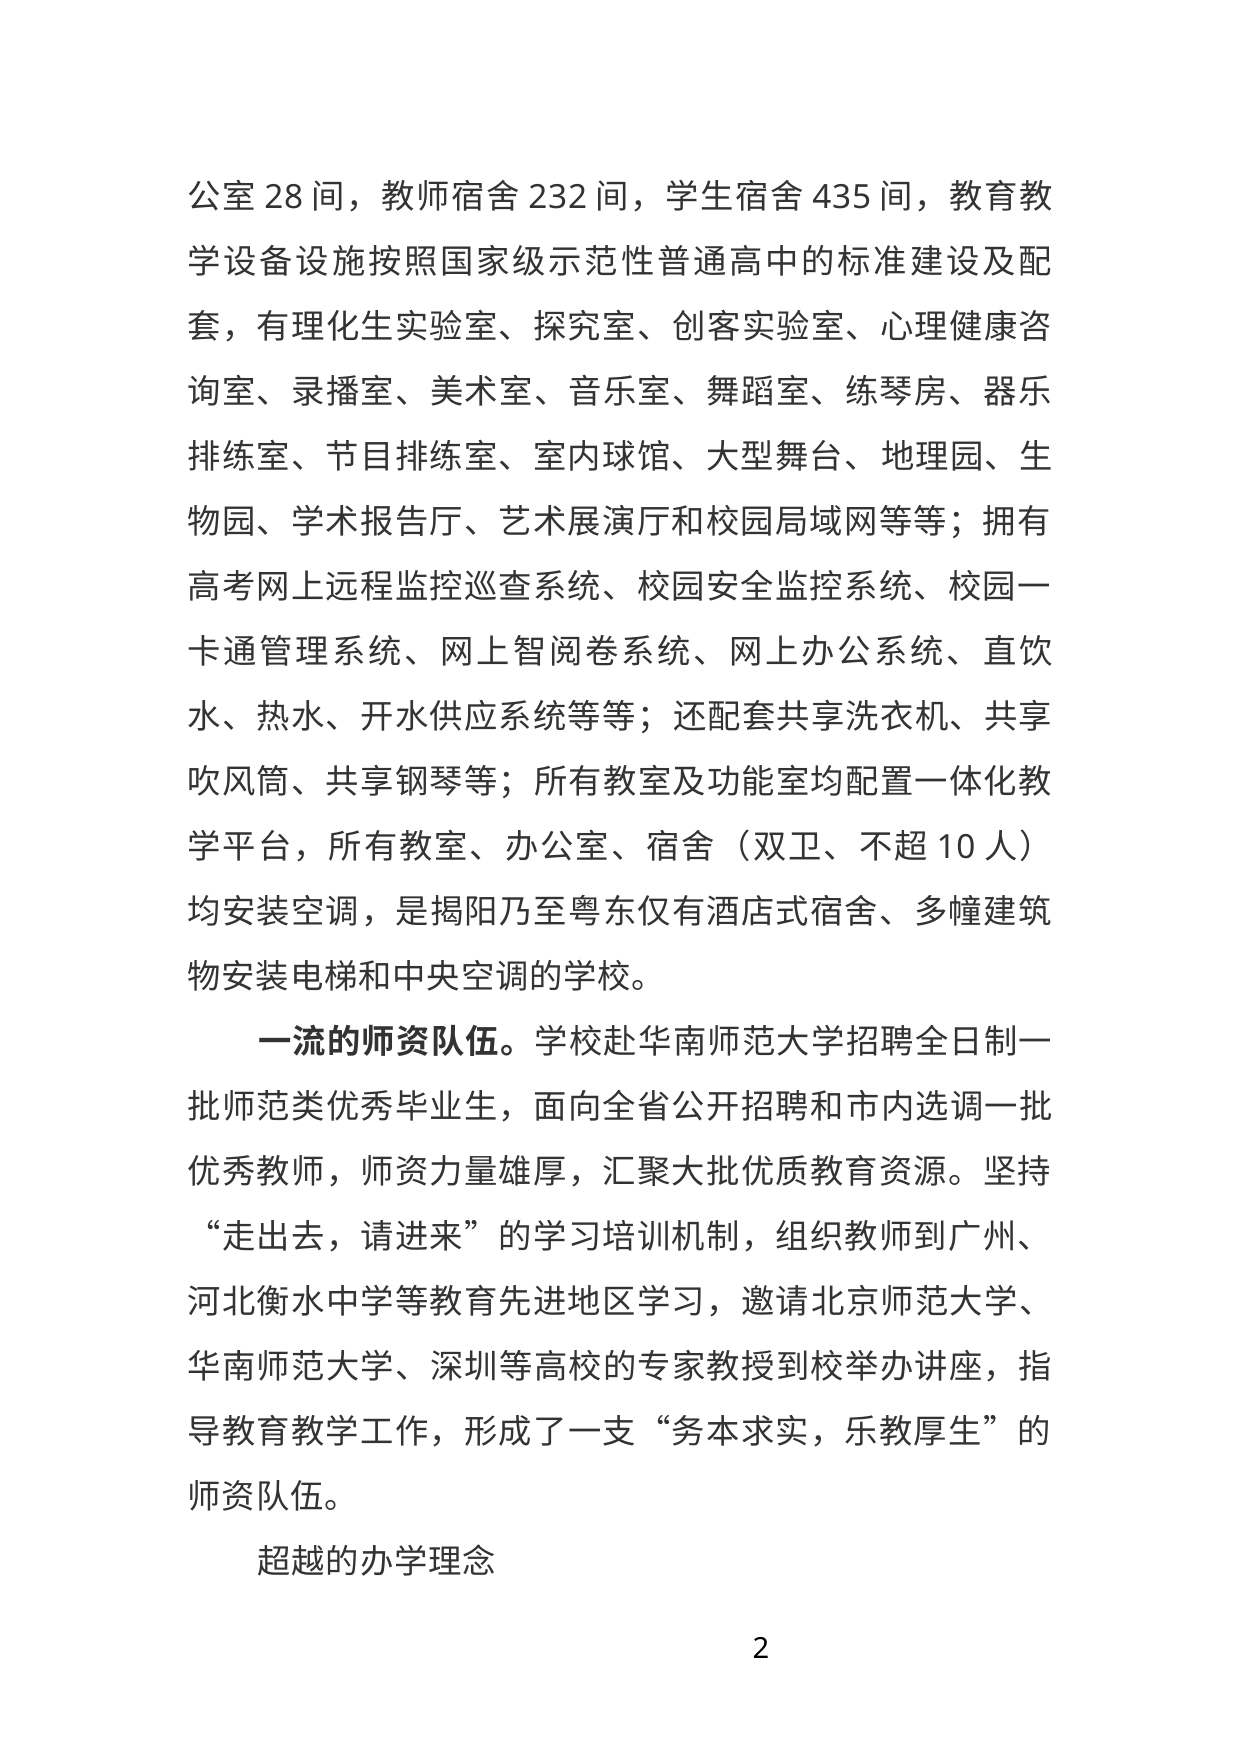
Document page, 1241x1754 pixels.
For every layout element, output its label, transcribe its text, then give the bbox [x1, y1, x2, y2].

text 一流的师资队伍。学校赴华南师范大学招聘全日制一批师范类优秀毕业生，面向全省公开招聘和市内选调一批优秀教师，师资力量雄厚，汇聚大批优质教育资源。坚持“走出去，请进来”的学习培训机制，组织教师到广州、河北衡水中学等教育先进地区学习，邀请北京师范大学、华南师范大学、深圳等高校的专家教授到校举办讲座，指导教育教学工作，形成了一支“务本求实，乐教厚生”的师资队伍。 [187, 1007, 1053, 1527]
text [187, 162, 1053, 1007]
text 超越的办学理念 [187, 1527, 1053, 1592]
